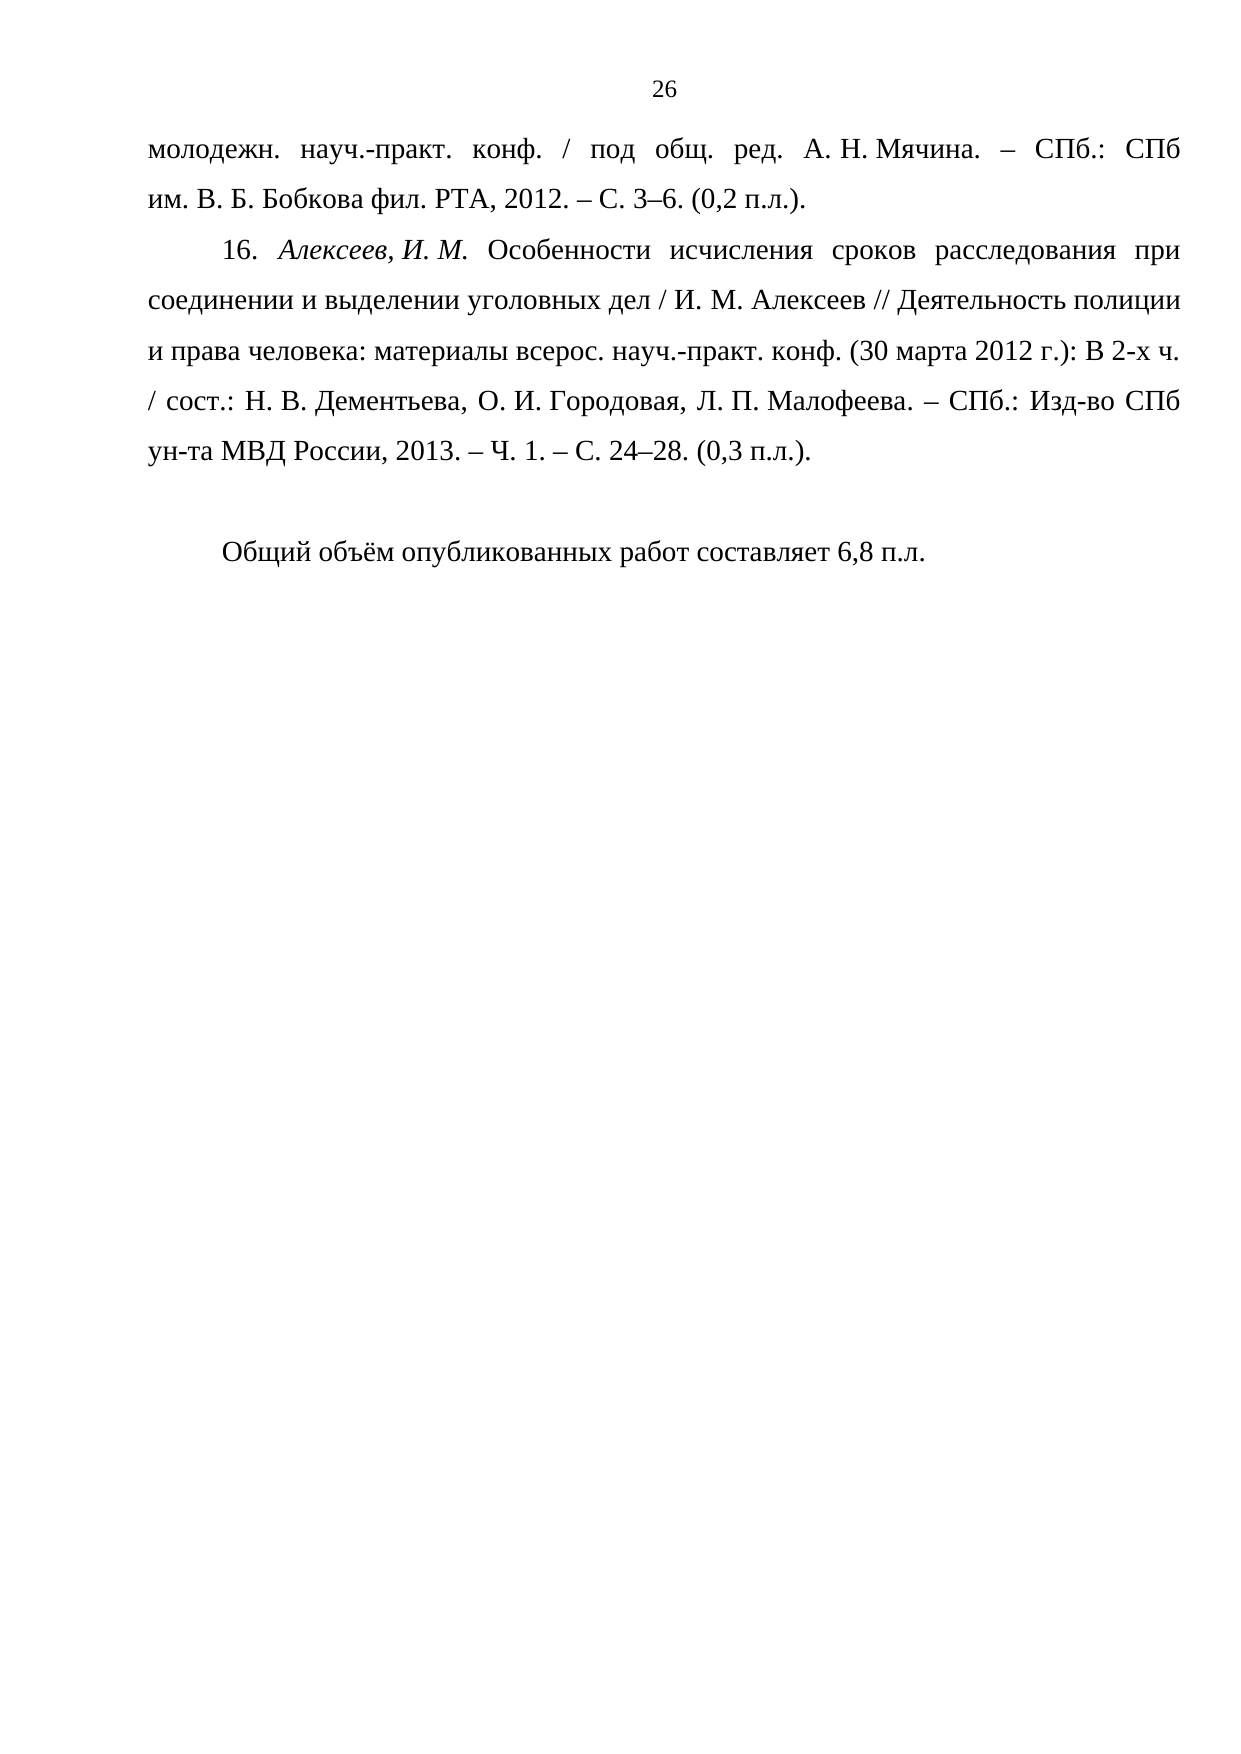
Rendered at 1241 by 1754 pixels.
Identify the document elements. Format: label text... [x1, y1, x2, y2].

text Общий объём опубликованных работ составляет 6,8 п.л. [148, 534, 1181, 567]
list Алексеев, И. М. Особенности исчисления сроков расследования при соединении и выделении уголовных дел / И. М. Алексеев // Деятельность полиции и права человека: материалы всерос. науч.-практ. конф. (30 марта .): В 2-х ч. / сост.: Н. В. Дементьева, О. И. Городовая, Л. П. Малофеева. – СПб.: Изд-во СПб ун-та МВД России, 2013. – Ч. 1. – С. 24–28. (0,3 п.л.). [148, 232, 1181, 467]
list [148, 131, 1181, 215]
